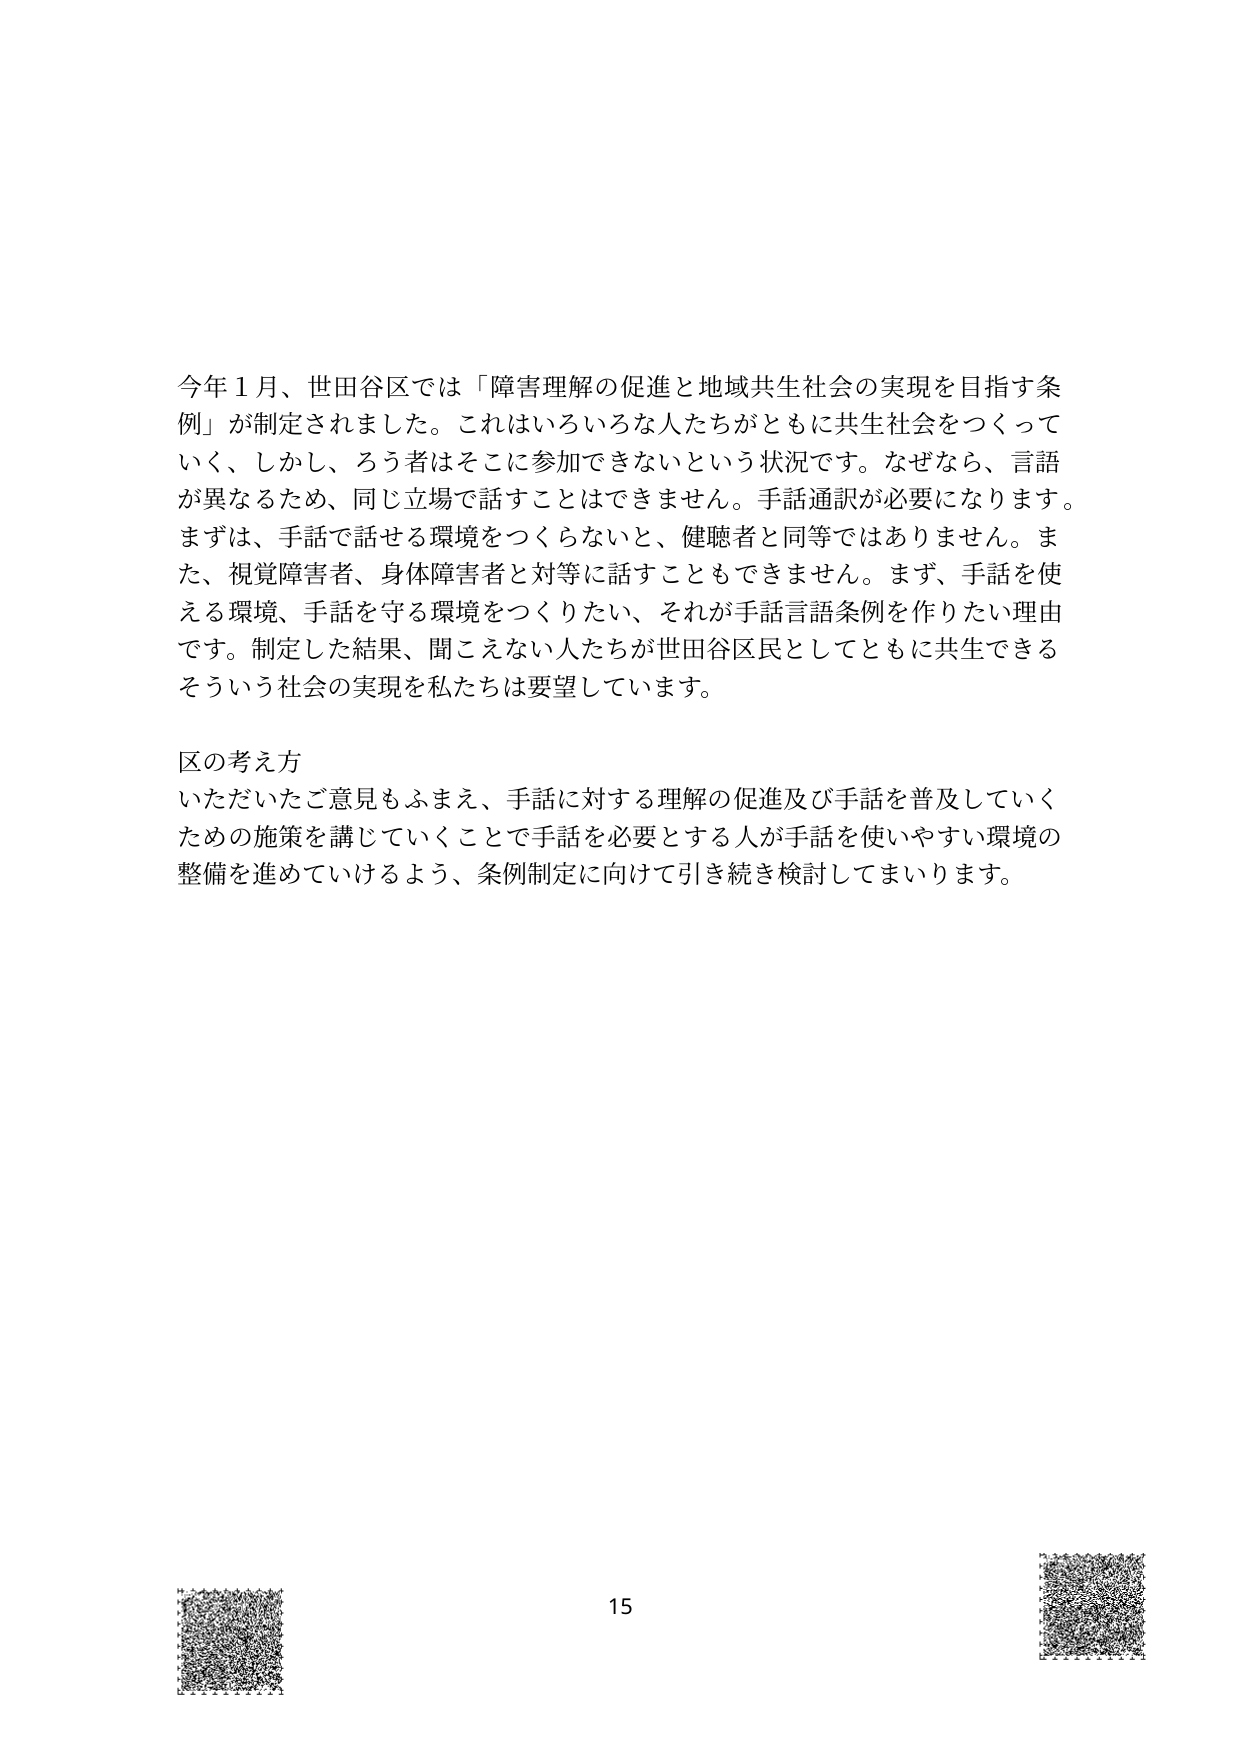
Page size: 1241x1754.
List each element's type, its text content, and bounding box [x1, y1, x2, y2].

text 区の考え方 [177, 742, 1063, 779]
picture [177, 1588, 284, 1695]
picture [1039, 1553, 1146, 1660]
text いただいたご意見もふまえ、手話に対する理解の促進及び手話を普及していくための施策を講じていくことで手話を必要とする人が手話を使いやすい環境の整備を進めていけるよう、条例制定に向けて引き続き検討してまいります。 [177, 779, 1063, 892]
text 今年１月、世田谷区では「障害理解の促進と地域共生社会の実現を目指す条例」が制定されました。これはいろいろな人たちがともに共生社会をつくっていく、しかし、ろう者はそこに参加できないという状況です。なぜなら、言語が異なるため、同じ立場で話すことはできません。手話通訳が必要になります。まずは、手話で話せる環境をつくらないと、健聴者と同等ではありません。また、視覚障害者、身体障害者と対等に話すこともできません。まず、手話を使える環境、手話を守る環境をつくりたい、それが手話言語条例を作りたい理由です。制定した結果、聞こえない人たちが世田谷区民としてともに共生できるそういう社会の実現を私たちは要望しています。 [177, 367, 1063, 704]
